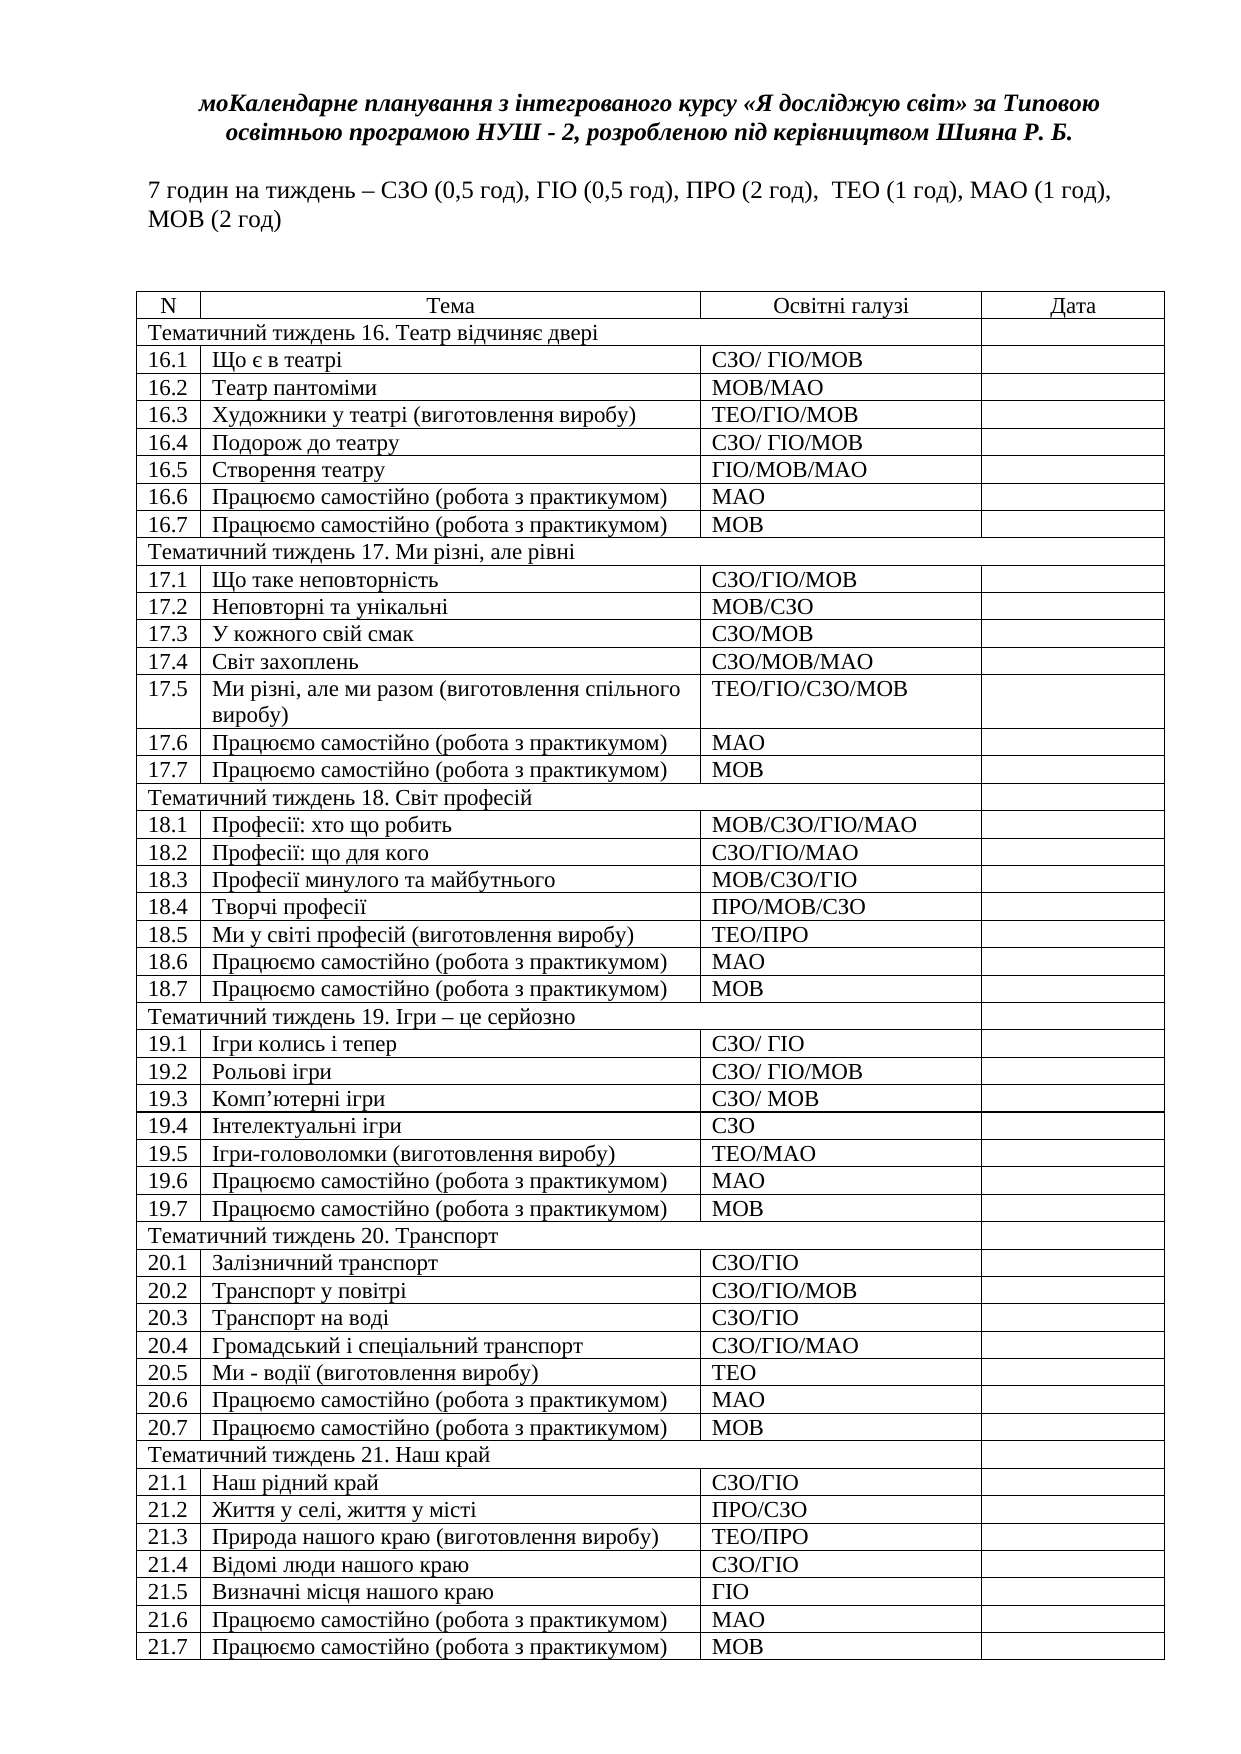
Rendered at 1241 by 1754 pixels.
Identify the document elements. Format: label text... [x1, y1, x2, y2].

table_cell СЗО/ГІО/МАО [701, 1332, 981, 1358]
table_cell Транспорт у повітрі [201, 1277, 700, 1303]
table_cell [982, 374, 1164, 400]
table_cell 21.7 [137, 1633, 200, 1659]
table_cell Визначні місця нашого краю [201, 1578, 700, 1604]
table_cell ПРО/МОВ/СЗО [701, 893, 981, 920]
table_cell 16.2 [137, 374, 200, 400]
table_cell СЗО/ГІО/МАО [701, 839, 981, 865]
table_header N [137, 292, 200, 318]
table_header Тема [201, 292, 700, 318]
table_cell [982, 593, 1164, 619]
table_cell Тематичний тиждень 21. Наш край [137, 1441, 981, 1468]
table_cell МОВ/МАО [701, 374, 981, 400]
table_cell 18.3 [137, 866, 200, 892]
table_cell [982, 346, 1164, 373]
table_cell [982, 921, 1164, 947]
table_cell СЗО/ ГІО/МОВ [701, 429, 981, 455]
table_cell Тематичний тиждень 20. Транспорт [137, 1222, 981, 1248]
table_cell МОВ/СЗО/ГІО [701, 866, 981, 892]
table_cell Громадський і спеціальний транспорт [201, 1332, 700, 1358]
table_cell Художники у театрі (виготовлення виробу) [201, 401, 700, 428]
table_cell СЗО/ГІО/МОВ [701, 566, 981, 592]
table_cell Працюємо самостійно (робота з практикумом) [201, 1167, 700, 1194]
table_cell [982, 1085, 1164, 1111]
table_cell 20.4 [137, 1332, 200, 1358]
table_cell [982, 1250, 1164, 1276]
table_cell 18.5 [137, 921, 200, 947]
table_cell СЗО/МОВ [701, 620, 981, 647]
table_cell [982, 756, 1164, 783]
table_cell МОВ [701, 1633, 981, 1659]
table_cell Транспорт на воді [201, 1304, 700, 1331]
table_cell [982, 566, 1164, 592]
table_cell [982, 839, 1164, 865]
table_cell СЗО/ГІО [701, 1551, 981, 1577]
table_cell Ігри-головоломки (виготовлення виробу) [201, 1140, 700, 1166]
table_cell 17.7 [137, 756, 200, 783]
table_cell 18.2 [137, 839, 200, 865]
table_cell Подорож до театру [201, 429, 700, 455]
table_cell Комп’ютерні ігри [201, 1085, 700, 1111]
table_cell Професії минулого та майбутнього [201, 866, 700, 892]
table_cell Працюємо самостійно (робота з практикумом) [201, 1606, 700, 1632]
table_cell Життя у селі, життя у місті [201, 1496, 700, 1522]
table_cell [982, 1441, 1164, 1468]
table_cell 17.4 [137, 648, 200, 674]
table_cell Працюємо самостійно (робота з практикумом) [201, 511, 700, 537]
table_cell 16.7 [137, 511, 200, 537]
table_cell [982, 1140, 1164, 1166]
table_cell Що є в театрі [201, 346, 700, 373]
table_cell 16.5 [137, 456, 200, 482]
table_cell МОВ [701, 1414, 981, 1440]
table_cell Залізничний транспорт [201, 1250, 700, 1276]
table_cell [982, 456, 1164, 482]
table_cell [982, 729, 1164, 755]
table_cell ТЕО/ПРО [701, 921, 981, 947]
table_cell Що таке неповторність [201, 566, 700, 592]
table_cell [982, 1414, 1164, 1440]
table_cell 21.5 [137, 1578, 200, 1604]
table_cell 17.2 [137, 593, 200, 619]
table_cell 18.7 [137, 976, 200, 1002]
table_cell Працюємо самостійно (робота з практикумом) [201, 1195, 700, 1221]
table_cell 20.3 [137, 1304, 200, 1331]
table_cell МАО [701, 948, 981, 974]
table_cell Працюємо самостійно (робота з практикумом) [201, 1386, 700, 1413]
table_cell ТЕО/ПРО [701, 1524, 981, 1550]
table_cell Неповторні та унікальні [201, 593, 700, 619]
table_cell Працюємо самостійно (робота з практикумом) [201, 976, 700, 1002]
table_cell 17.3 [137, 620, 200, 647]
table_cell 16.4 [137, 429, 200, 455]
table_cell 18.1 [137, 811, 200, 837]
table_cell 19.2 [137, 1058, 200, 1084]
table_cell 17.6 [137, 729, 200, 755]
table_cell [982, 1606, 1164, 1632]
table_cell [982, 1167, 1164, 1194]
table_cell 16.6 [137, 484, 200, 510]
table_cell 20.5 [137, 1359, 200, 1385]
table_cell [982, 811, 1164, 837]
table_cell [982, 948, 1164, 974]
table_cell [982, 1332, 1164, 1358]
table_cell СЗО/ ГІО/МОВ [701, 346, 981, 373]
table_cell ГІО/МОВ/МАО [701, 456, 981, 482]
table_cell Професії: що для кого [201, 839, 700, 865]
table_cell 21.6 [137, 1606, 200, 1632]
table_cell МОВ [701, 756, 981, 783]
table_cell Працюємо самостійно (робота з практикумом) [201, 756, 700, 783]
table_cell 20.7 [137, 1414, 200, 1440]
table_cell 16.3 [137, 401, 200, 428]
table_cell 19.7 [137, 1195, 200, 1221]
table_cell [982, 401, 1164, 428]
table_cell СЗО/ ГІО [701, 1030, 981, 1057]
table_cell Ми різні, але ми разом (виготовлення спільного виробу) [201, 675, 700, 728]
table_cell МОВ/СЗО [701, 593, 981, 619]
table_cell Тематичний тиждень 19. Ігри – це серйозно [137, 1003, 981, 1029]
table_cell МАО [701, 484, 981, 510]
table_cell Працюємо самостійно (робота з практикумом) [201, 484, 700, 510]
table_cell 21.1 [137, 1469, 200, 1495]
table_cell МАО [701, 1606, 981, 1632]
table_cell [982, 675, 1164, 728]
table_cell Творчі професії [201, 893, 700, 920]
table_cell Професії: хто що робить [201, 811, 700, 837]
table_cell СЗО/ГІО [701, 1304, 981, 1331]
table_cell СЗО/ГІО [701, 1469, 981, 1495]
table_cell [982, 319, 1164, 345]
table_cell 16.1 [137, 346, 200, 373]
table_cell [982, 511, 1164, 537]
table_cell Відомі люди нашого краю [201, 1551, 700, 1577]
table_cell [982, 1058, 1164, 1084]
table_cell Тематичний тиждень 17. Ми різні, але рівні [137, 538, 1164, 564]
table_cell 20.6 [137, 1386, 200, 1413]
table_cell [982, 648, 1164, 674]
text моКалендарне планування з інтегрованого курсу «Я досліджую світ» за Типовою освітньою програмою НУШ - 2, розробленою під керівництвом Шияна Р. Б. [148, 88, 1152, 146]
table_cell [982, 1030, 1164, 1057]
table_cell Наш рідний край [201, 1469, 700, 1495]
table_cell Природа нашого краю (виготовлення виробу) [201, 1524, 700, 1550]
table_cell ПРО/СЗО [701, 1496, 981, 1522]
table_cell [982, 976, 1164, 1002]
table_cell МОВ [701, 976, 981, 1002]
table_cell [982, 1113, 1164, 1139]
table_cell Створення театру [201, 456, 700, 482]
table_cell СЗО/ МОВ [701, 1085, 981, 1111]
table_cell 18.4 [137, 893, 200, 920]
table_cell [982, 1195, 1164, 1221]
table_cell 20.1 [137, 1250, 200, 1276]
table_cell Працюємо самостійно (робота з практикумом) [201, 1414, 700, 1440]
table_cell 18.6 [137, 948, 200, 974]
table_cell СЗО/ГІО/МОВ [701, 1277, 981, 1303]
table_cell Працюємо самостійно (робота з практикумом) [201, 729, 700, 755]
table_cell Рольові ігри [201, 1058, 700, 1084]
table_cell МОВ [701, 511, 981, 537]
table_cell [982, 1277, 1164, 1303]
table_cell [982, 784, 1164, 810]
table_cell 21.2 [137, 1496, 200, 1522]
table_cell [982, 1469, 1164, 1495]
table_cell [982, 620, 1164, 647]
table_cell 17.5 [137, 675, 200, 728]
table_cell [982, 866, 1164, 892]
table_cell Ігри колись і тепер [201, 1030, 700, 1057]
table_header Освітні галузі [701, 292, 981, 318]
table_cell 19.4 [137, 1113, 200, 1139]
table_cell Театр пантоміми [201, 374, 700, 400]
table_cell Ми у світі професій (виготовлення виробу) [201, 921, 700, 947]
table_cell [982, 1222, 1164, 1248]
table_cell [982, 1633, 1164, 1659]
table_cell 17.1 [137, 566, 200, 592]
table_cell СЗО/ ГІО/МОВ [701, 1058, 981, 1084]
table_cell 19.1 [137, 1030, 200, 1057]
table_cell [982, 429, 1164, 455]
table_cell ТЕО [701, 1359, 981, 1385]
table_cell Тематичний тиждень 16. Театр відчиняє двері [137, 319, 981, 345]
table_cell [982, 1003, 1164, 1029]
table_cell [982, 1551, 1164, 1577]
table_cell СЗО/МОВ/МАО [701, 648, 981, 674]
table_cell [982, 893, 1164, 920]
table_cell ТЕО/ГІО/МОВ [701, 401, 981, 428]
table_cell СЗО [701, 1113, 981, 1139]
table_cell [982, 1386, 1164, 1413]
table_cell [982, 1304, 1164, 1331]
table_cell Працюємо самостійно (робота з практикумом) [201, 948, 700, 974]
text 7 годин на тиждень – СЗО (0,5 год), ГІО (0,5 год), ПРО (2 год), ТЕО (1 год), МАО (1 год), МОВ (2 год) [148, 175, 1152, 233]
table_cell МАО [701, 1167, 981, 1194]
table_cell Світ захоплень [201, 648, 700, 674]
table_cell [982, 1524, 1164, 1550]
table_cell МАО [701, 729, 981, 755]
table_cell Ми - водії (виготовлення виробу) [201, 1359, 700, 1385]
table_cell 20.2 [137, 1277, 200, 1303]
table_cell Працюємо самостійно (робота з практикумом) [201, 1633, 700, 1659]
table_cell 19.6 [137, 1167, 200, 1194]
table_cell Тематичний тиждень 18. Світ професій [137, 784, 981, 810]
table_cell МОВ/СЗО/ГІО/МАО [701, 811, 981, 837]
table_cell СЗО/ГІО [701, 1250, 981, 1276]
table_cell МАО [701, 1386, 981, 1413]
table_cell 19.3 [137, 1085, 200, 1111]
table_cell ГІО [701, 1578, 981, 1604]
table_cell [982, 1496, 1164, 1522]
table_cell 19.5 [137, 1140, 200, 1166]
table_cell Інтелектуальні ігри [201, 1113, 700, 1139]
table_cell ТЕО/ГІО/СЗО/МОВ [701, 675, 981, 728]
table_cell МОВ [701, 1195, 981, 1221]
table_cell [982, 1359, 1164, 1385]
table_cell [982, 1578, 1164, 1604]
table_cell [982, 484, 1164, 510]
table_cell ТЕО/МАО [701, 1140, 981, 1166]
table_header Дата [982, 292, 1164, 318]
table_cell 21.3 [137, 1524, 200, 1550]
table_cell 21.4 [137, 1551, 200, 1577]
table_cell У кожного свій смак [201, 620, 700, 647]
